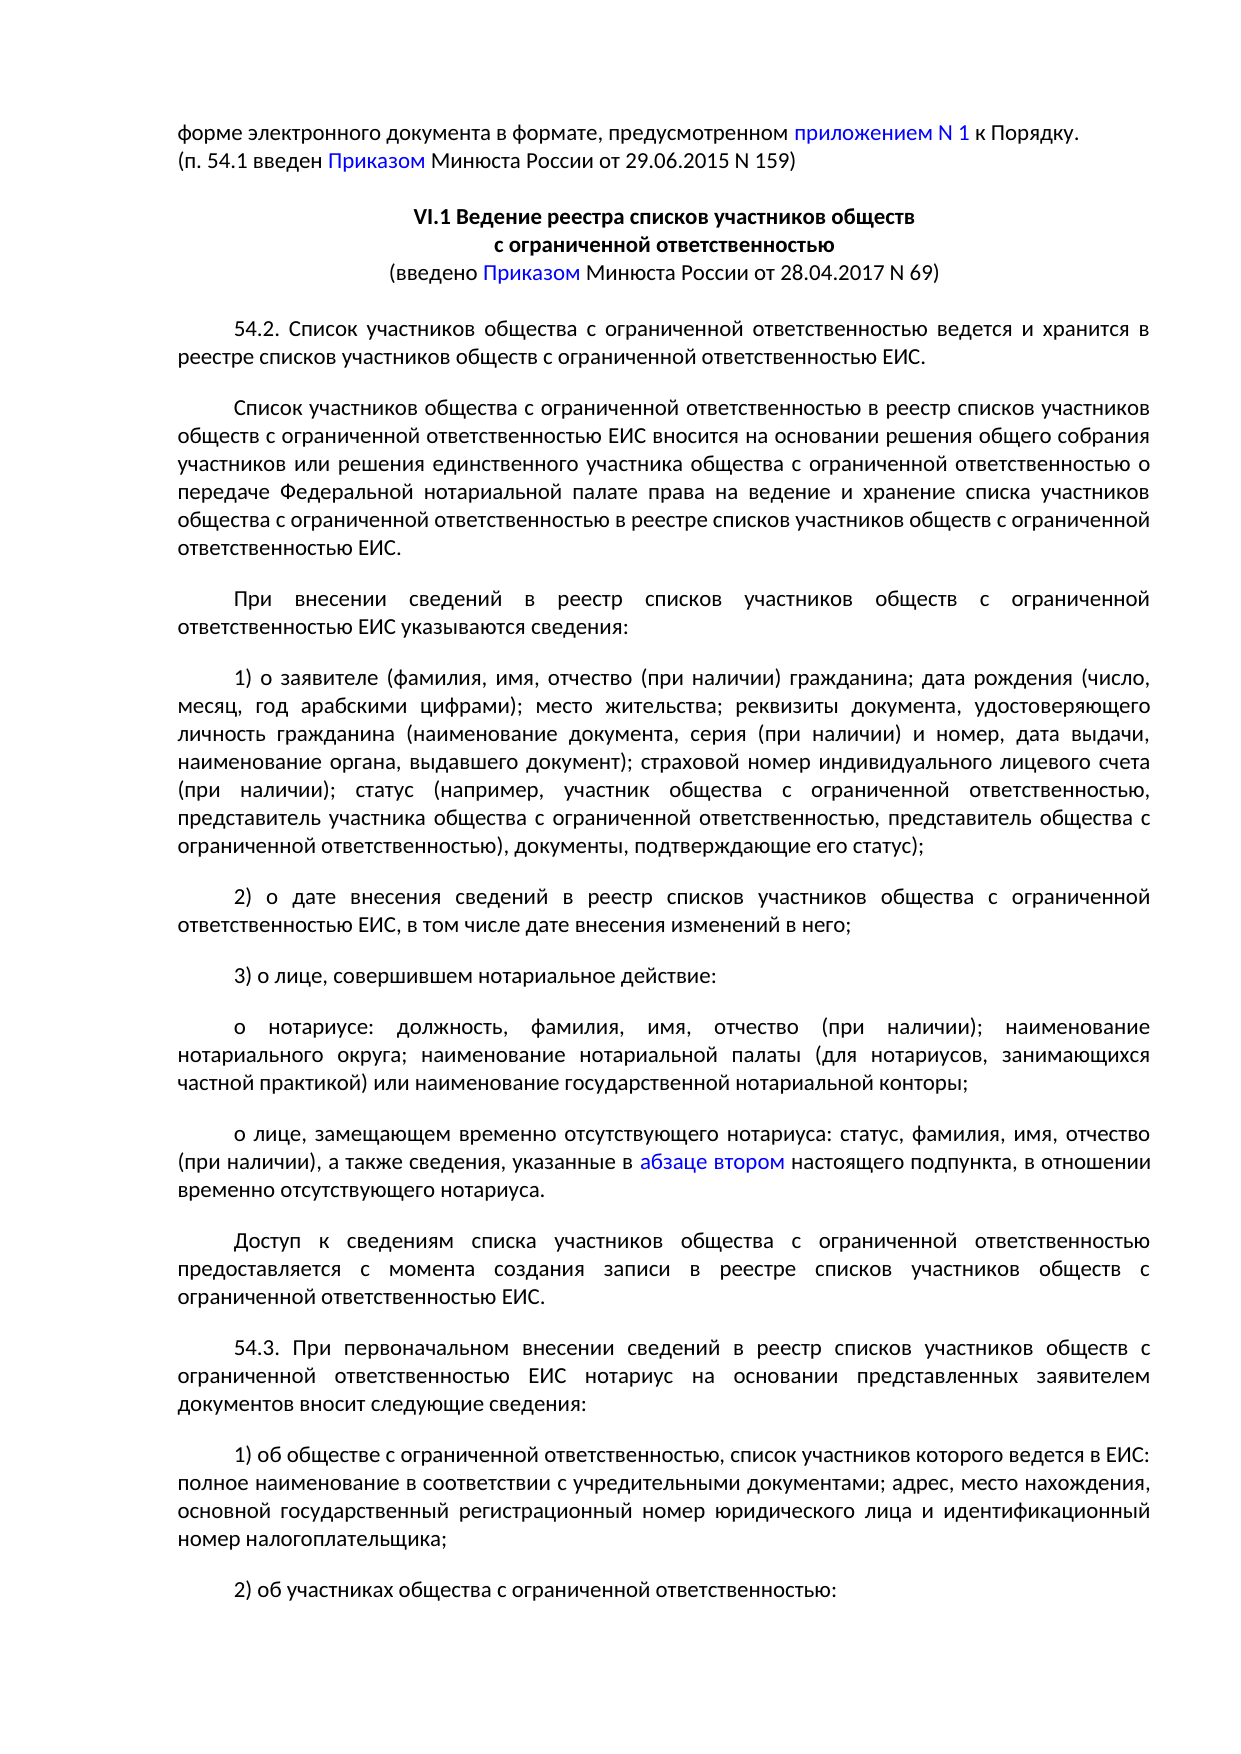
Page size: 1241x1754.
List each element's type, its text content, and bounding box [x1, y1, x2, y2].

text 2) об участниках общества с ограниченной ответственностью: [177, 1575, 1152, 1603]
title с ограниченной ответственностью [177, 230, 1152, 258]
text Список участников общества с ограниченной ответственностью в реестр списков участников обществ с ограниченной ответственностью ЕИС вносится на основании решения общего собрания участников или решения единственного участника общества с ограниченной ответственностью о передаче Федеральной нотариальной палате права на ведение и хранение списка участников общества с ограниченной ответственностью в реестре списков участников обществ с ограниченной ответственностью ЕИС. [177, 393, 1152, 561]
text 3) о лице, совершившем нотариальное действие: [177, 961, 1152, 989]
text (введено Приказом Минюста России от 28.04.2017 N 69) [177, 258, 1152, 286]
text о нотариусе: должность, фамилия, имя, отчество (при наличии); наименование нотариального округа; наименование нотариальной палаты (для нотариусов, занимающихся частной практикой) или наименование государственной нотариальной конторы; [177, 1012, 1152, 1096]
text о лице, замещающем временно отсутствующего нотариуса: статус, фамилия, имя, отчество (при наличии), а также сведения, указанные в абзаце втором настоящего подпункта, в отношении временно отсутствующего нотариуса. [177, 1119, 1152, 1203]
text 54.2. Список участников общества с ограниченной ответственностью ведется и хранится в реестре списков участников обществ с ограниченной ответственностью ЕИС. [177, 314, 1152, 370]
text 2) о дате внесения сведений в реестр списков участников общества с ограниченной ответственностью ЕИС, в том числе дате внесения изменений в него; [177, 882, 1152, 938]
text 1) об обществе с ограниченной ответственностью, список участников которого ведется в ЕИС: полное наименование в соответствии с учредительными документами; адрес, место нахождения, основной государственный регистрационный номер юридического лица и идентификационный номер налогоплательщика; [177, 1440, 1152, 1552]
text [177, 118, 1152, 146]
text 54.3. При первоначальном внесении сведений в реестр списков участников обществ с ограниченной ответственностью ЕИС нотариус на основании представленных заявителем документов вносит следующие сведения: [177, 1333, 1152, 1417]
title VI.1 Ведение реестра списков участников обществ [177, 202, 1152, 230]
text 1) о заявителе (фамилия, имя, отчество (при наличии) гражданина; дата рождения (число, месяц, год арабскими цифрами); место жительства; реквизиты документа, удостоверяющего личность гражданина (наименование документа, серия (при наличии) и номер, дата выдачи, наименование органа, выдавшего документ); страховой номер индивидуального лицевого счета (при наличии); статус (например, участник общества с ограниченной ответственностью, представитель участника общества с ограниченной ответственностью, представитель общества с ограниченной ответственностью), документы, подтверждающие его статус); [177, 663, 1152, 859]
text (п. 54.1 введен Приказом Минюста России от 29.06.2015 N 159) [177, 146, 1152, 174]
text Доступ к сведениям списка участников общества с ограниченной ответственностью предоставляется с момента создания записи в реестре списков участников обществ с ограниченной ответственностью ЕИС. [177, 1226, 1152, 1310]
text При внесении сведений в реестр списков участников обществ с ограниченной ответственностью ЕИС указываются сведения: [177, 584, 1152, 640]
